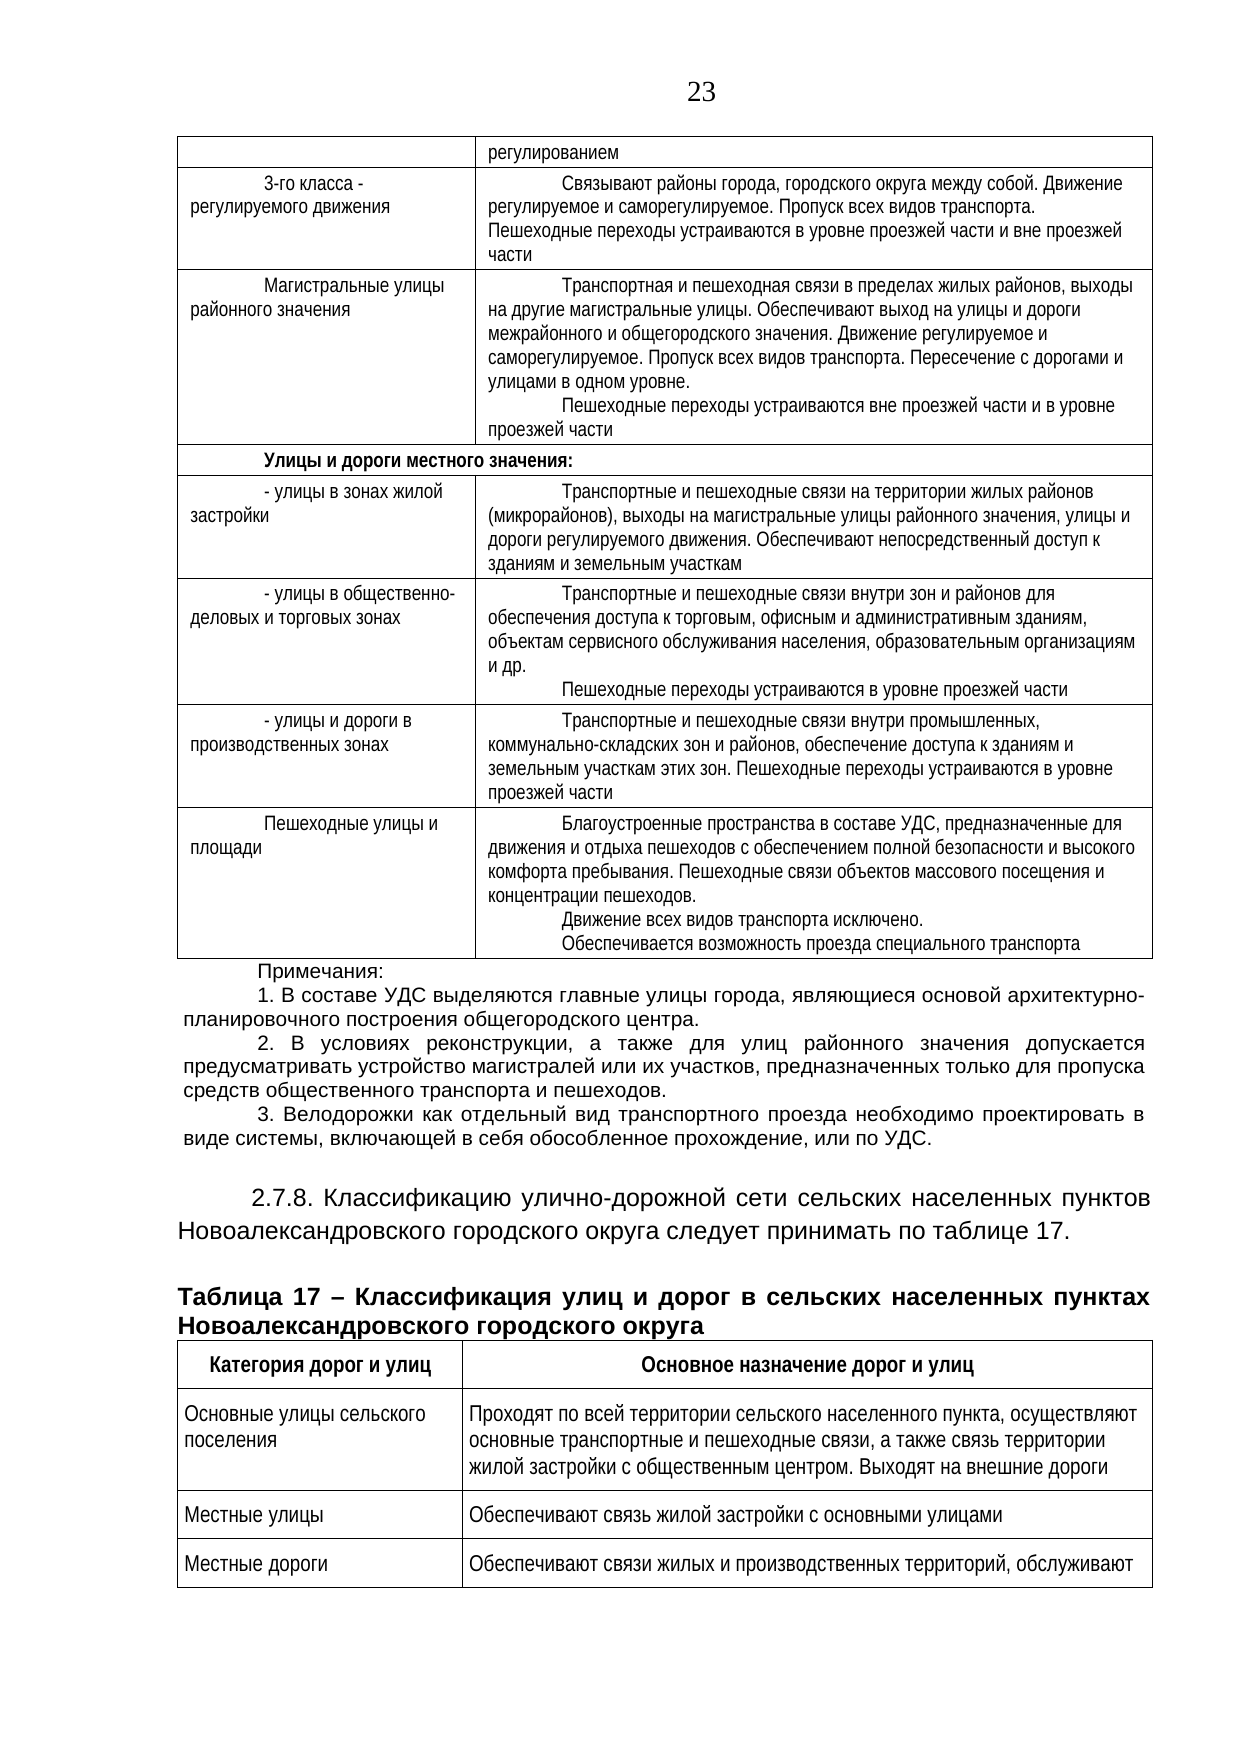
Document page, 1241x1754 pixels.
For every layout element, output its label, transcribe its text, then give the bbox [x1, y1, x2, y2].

table_cell Пешеходные улицы и площади [178, 808, 475, 957]
table_cell - улицы в зонах жилой застройки [178, 476, 475, 577]
table_cell 3-го класса - регулируемого движения [178, 168, 475, 269]
text 2. В условиях реконструкции, а также для улиц районного значения допускается предусматривать устройство магистралей или их участков, предназначенных только для пропуска средств общественного транспорта и пешеходов. [183, 1030, 1146, 1102]
table_cell Обеспечивают связь жилой застройки с основными улицами [463, 1491, 1152, 1538]
table_header Основное назначение дорог и улиц [463, 1341, 1152, 1388]
table_header Категория дорог и улиц [178, 1341, 462, 1388]
text Таблица 17 – Классификация улиц и дорог в сельских населенных пунктах Новоалександровского городского округа [177, 1282, 1152, 1340]
table_cell Связывают районы города, городского округа между собой. Движение регулируемое и саморегулируемое. Пропуск всех видов транспорта. Пешеходные переходы устраиваются в уровне проезжей части и вне проезжей части [476, 168, 1152, 269]
table_cell - улицы в общественно-деловых и торговых зонах [178, 579, 475, 704]
table_cell Благоустроенные пространства в составе УДС, предназначенные для движения и отдыха пешеходов с обеспечением полной безопасности и высокого комфорта пребывания. Пешеходные связи объектов массового посещения и концентрации пешеходов. Движение всех видов транспорта исключено. Обеспечивается возможность проезда специального транспорта [476, 808, 1152, 957]
table_cell Транспортные и пешеходные связи на территории жилых районов (микрорайонов), выходы на магистральные улицы районного значения, улицы и дороги регулируемого движения. Обеспечивают непосредственный доступ к зданиям и земельным участкам [476, 476, 1152, 577]
text Примечания: [183, 959, 1146, 982]
text 2.7.8. Классификацию улично-дорожной сети сельских населенных пунктов Новоалександровского городского округа следует принимать по таблице 17. [177, 1183, 1152, 1245]
table_cell Магистральные улицы районного значения [178, 270, 475, 444]
table_cell Основные улицы сельского поселения [178, 1389, 462, 1490]
table_cell Транспортные и пешеходные связи внутри промышленных, коммунально-складских зон и районов, обеспечение доступа к зданиям и земельным участкам этих зон. Пешеходные переходы устраиваются в уровне проезжей части [476, 705, 1152, 807]
table_cell Местные дороги [178, 1539, 462, 1587]
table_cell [463, 1539, 1152, 1587]
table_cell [476, 137, 1152, 167]
text 1. В составе УДС выделяются главные улицы города, являющиеся основой архитектурно-планировочного построения общегородского центра. [183, 982, 1146, 1030]
table_cell Улицы и дороги местного значения: [178, 445, 1152, 475]
table_cell Транспортные и пешеходные связи внутри зон и районов для обеспечения доступа к торговым, офисным и административным зданиям, объектам сервисного обслуживания населения, образовательным организациям и др. Пешеходные переходы устраиваются в уровне проезжей части [476, 579, 1152, 704]
table_cell Проходят по всей территории сельского населенного пункта, осуществляют основные транспортные и пешеходные связи, а также связь территории жилой застройки с общественным центром. Выходят на внешние дороги [463, 1389, 1152, 1490]
table_cell Местные улицы [178, 1491, 462, 1538]
text 3. Велодорожки как отдельный вид транспортного проезда необходимо проектировать в виде системы, включающей в себя обособленное прохождение, или по УДС. [183, 1102, 1146, 1150]
table_cell - улицы и дороги в производственных зонах [178, 705, 475, 807]
table_cell Транспортная и пешеходная связи в пределах жилых районов, выходы на другие магистральные улицы. Обеспечивают выход на улицы и дороги межрайонного и общегородского значения. Движение регулируемое и саморегулируемое. Пропуск всех видов транспорта. Пересечение с дорогами и улицами в одном уровне. Пешеходные переходы устраиваются вне проезжей части и в уровне проезжей части [476, 270, 1152, 444]
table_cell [178, 137, 475, 167]
